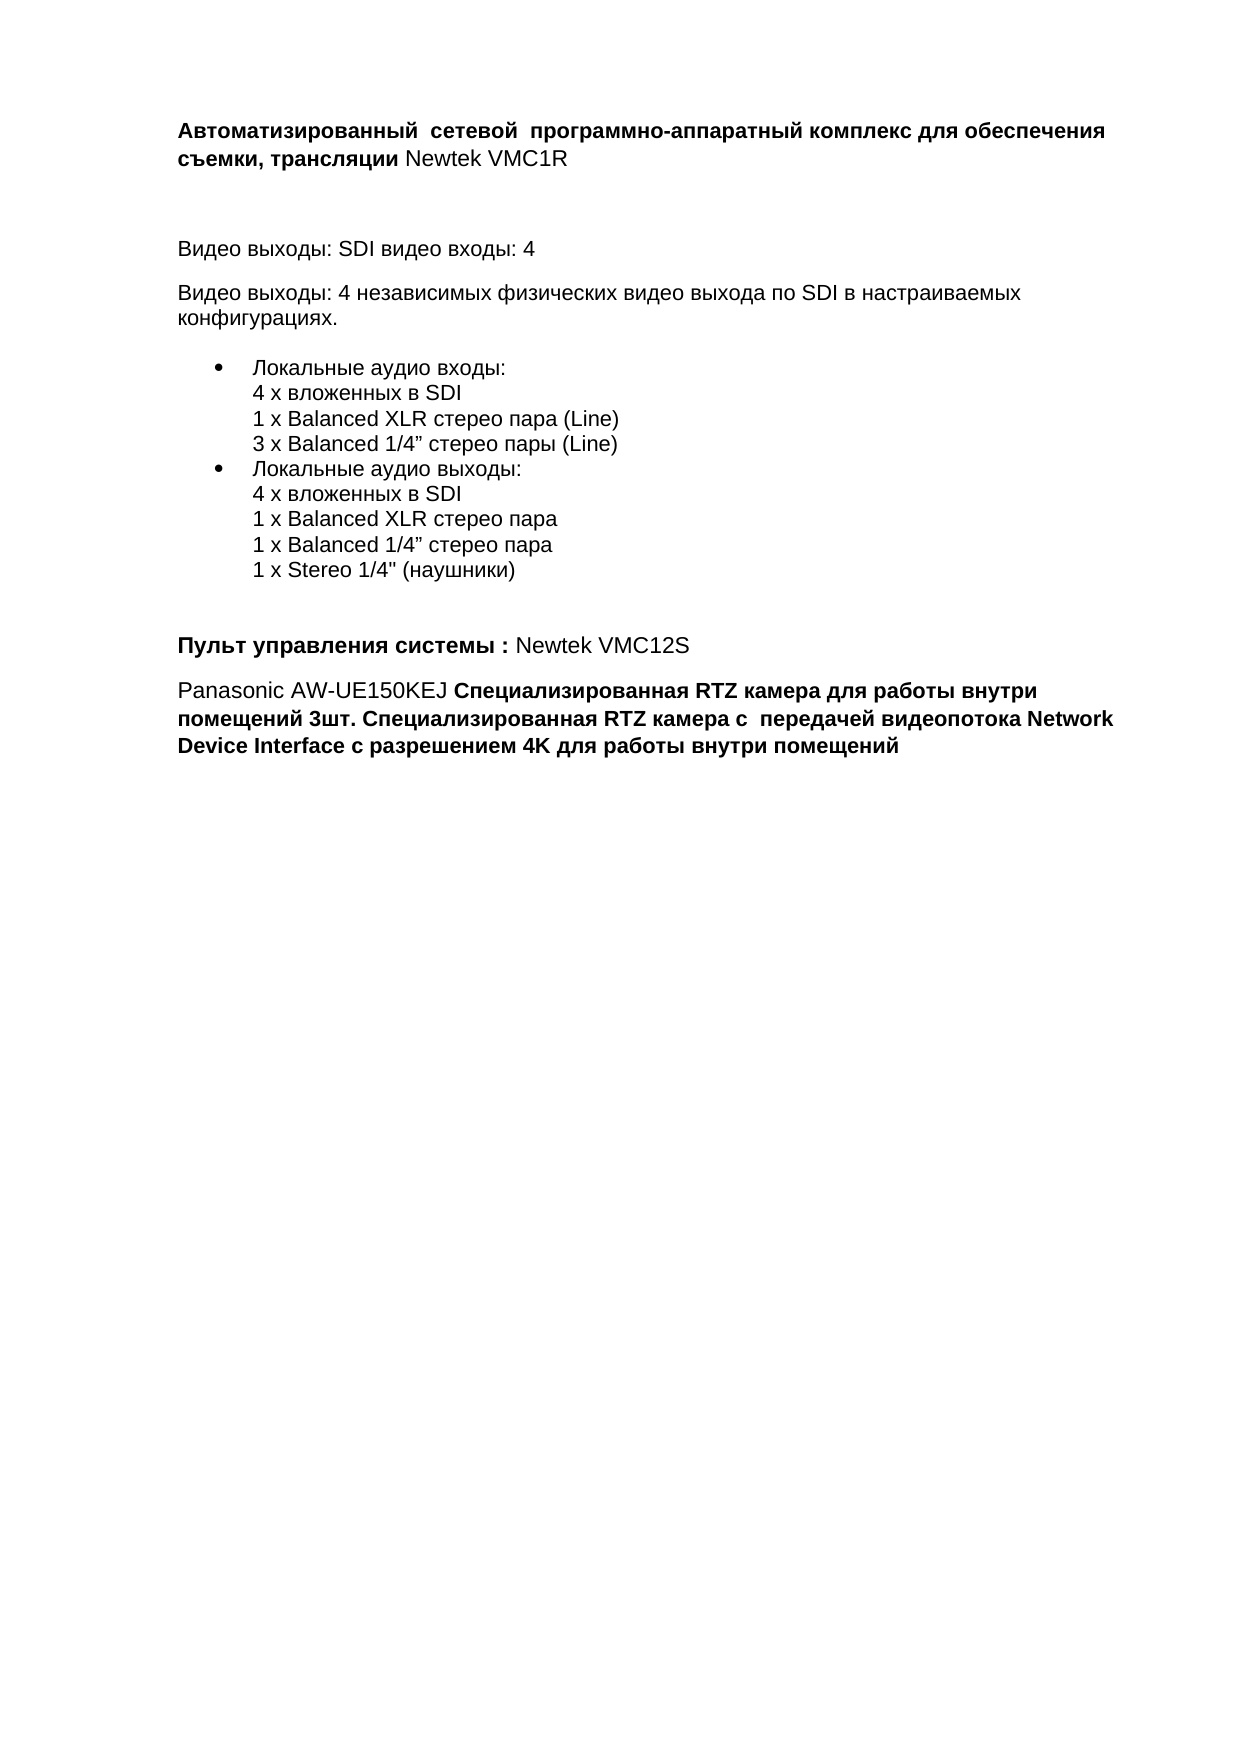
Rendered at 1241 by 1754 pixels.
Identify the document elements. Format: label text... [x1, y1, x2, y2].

list Локальные аудио входы: 4 x вложенных в SDI 1 x Balanced XLR стерео пара (Line) 3 x Balanced 1/4” стерео пары (Line) [215, 355, 1152, 456]
text Panasonic AW-UE150KEJ Специализированная RTZ камера для работы внутри помещений 3шт. Специализированная RTZ камера с передачей видеопотока Network Device Interface с разрешением 4K для работы внутри помещений [177, 677, 1152, 758]
text Автоматизированный сетевой программно-аппаратный комплекс для обеспечения съемки, трансляции Newtek VMC1R [177, 118, 1152, 172]
text Пульт управления системы : Newtek VMC12S [177, 632, 1152, 659]
text Видео выходы: SDI видео входы: 4 [177, 236, 1152, 261]
list Локальные аудио выходы: 4 x вложенных в SDI 1 x Balanced XLR стерео пара 1 x Balanced 1/4” стерео пара 1 x Stereo 1/4" (наушники) [215, 456, 1152, 582]
text Видео выходы: 4 независимых физических видео выхода по SDI в настраиваемых конфигурациях. [177, 279, 1152, 330]
